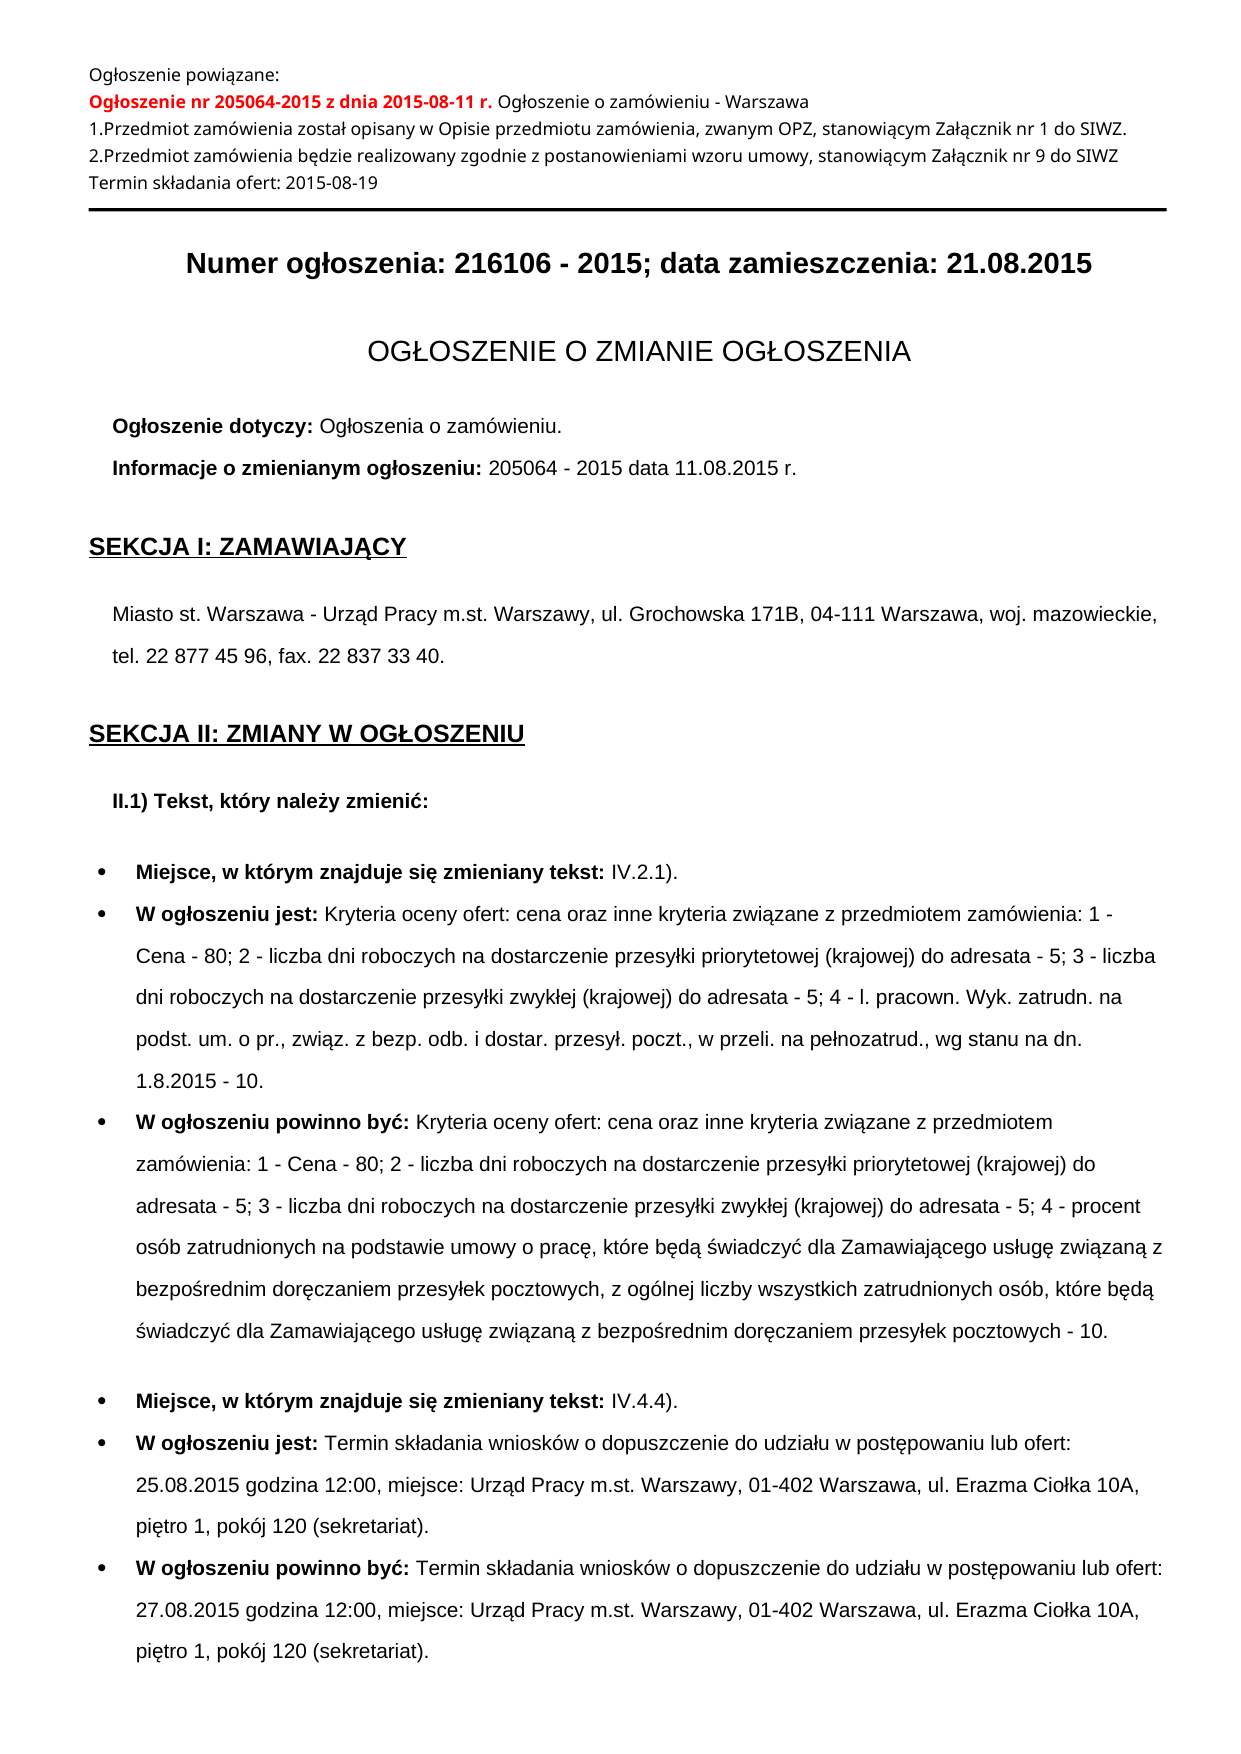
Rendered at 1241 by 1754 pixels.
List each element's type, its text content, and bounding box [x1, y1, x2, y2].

text Ogłoszenie nr 205064-2015 z dnia 2015-08-11 r. Ogłoszenie o zamówieniu - Warszawa 1.Przedmiot zamówienia został opisany w Opisie przedmiotu zamówienia, zwanym OPZ, stanowiącym Załącznik nr 1 do SIWZ. 2.Przedmiot zamówienia będzie realizowany zgodnie z postanowieniami wzoru umowy, stanowiącym Załącznik nr 9 do SIWZ Termin składania ofert: 2015-08-19 [89, 86, 1167, 194]
list W ogłoszeniu powinno być: Kryteria oceny ofert: cena oraz inne kryteria związane z przedmiotem zamówienia: 1 - Cena - 80; 2 - liczba dni roboczych na dostarczenie przesyłki priorytetowej (krajowej) do adresata - 5; 3 - liczba dni roboczych na dostarczenie przesyłki zwykłej (krajowej) do adresata - 5; 4 - procent osób zatrudnionych na podstawie umowy o pracę, które będą świadczyć dla Zamawiającego usługę związaną z bezpośrednim doręczaniem przesyłek pocztowych, z ogólnej liczby wszystkich zatrudnionych osób, które będą świadczyć dla Zamawiającego usługę związaną z bezpośrednim doręczaniem przesyłek pocztowych - 10. [98, 1092, 1167, 1342]
text Ogłoszenie dotyczy: Ogłoszenia o zamówieniu. [112, 397, 1167, 438]
list W ogłoszeniu jest: Kryteria oceny ofert: cena oraz inne kryteria związane z przedmiotem zamówienia: 1 - Cena - 80; 2 - liczba dni roboczych na dostarczenie przesyłki priorytetowej (krajowej) do adresata - 5; 3 - liczba dni roboczych na dostarczenie przesyłki zwykłej (krajowej) do adresata - 5; 4 - l. pracown. Wyk. zatrudn. na podst. um. o pr., związ. z bezp. odb. i dostar. przesył. poczt., w przeli. na pełnozatrud., wg stanu na dn. 1.8.2015 - 10. [98, 884, 1167, 1092]
text II.1) Tekst, który należy zmienić: [112, 772, 1167, 813]
text Ogłoszenie powiązane: [89, 59, 1167, 86]
text Miasto st. Warszawa - Urząd Pracy m.st. Warszawy, ul. Grochowska 171B, 04-111 Warszawa, woj. mazowieckie, tel. 22 877 45 96, fax. 22 837 33 40. [112, 584, 1167, 667]
text SEKCJA I: ZAMAWIAJĄCY [89, 519, 1167, 561]
list W ogłoszeniu jest: Termin składania wniosków o dopuszczenie do udziału w postępowaniu lub ofert: 25.08.2015 godzina 12:00, miejsce: Urząd Pracy m.st. Warszawy, 01-402 Warszawa, ul. Erazma Ciołka 10A, piętro 1, pokój 120 (sekretariat). [98, 1413, 1167, 1538]
text SEKCJA II: ZMIANY W OGŁOSZENIU [89, 707, 1167, 748]
list Miejsce, w którym znajduje się zmieniany tekst: IV.4.4). [98, 1372, 1167, 1413]
text Informacje o zmienianym ogłoszeniu: 205064 - 2015 data 11.08.2015 r. [112, 438, 1167, 480]
text Numer ogłoszenia: 216106 - 2015; data zamieszczenia: 21.08.2015 OGŁOSZENIE O ZMIANIE OGŁOSZENIA [112, 236, 1167, 367]
list Miejsce, w którym znajduje się zmieniany tekst: IV.2.1). [98, 842, 1167, 884]
list W ogłoszeniu powinno być: Termin składania wniosków o dopuszczenie do udziału w postępowaniu lub ofert: 27.08.2015 godzina 12:00, miejsce: Urząd Pracy m.st. Warszawy, 01-402 Warszawa, ul. Erazma Ciołka 10A, piętro 1, pokój 120 (sekretariat). [98, 1538, 1167, 1663]
